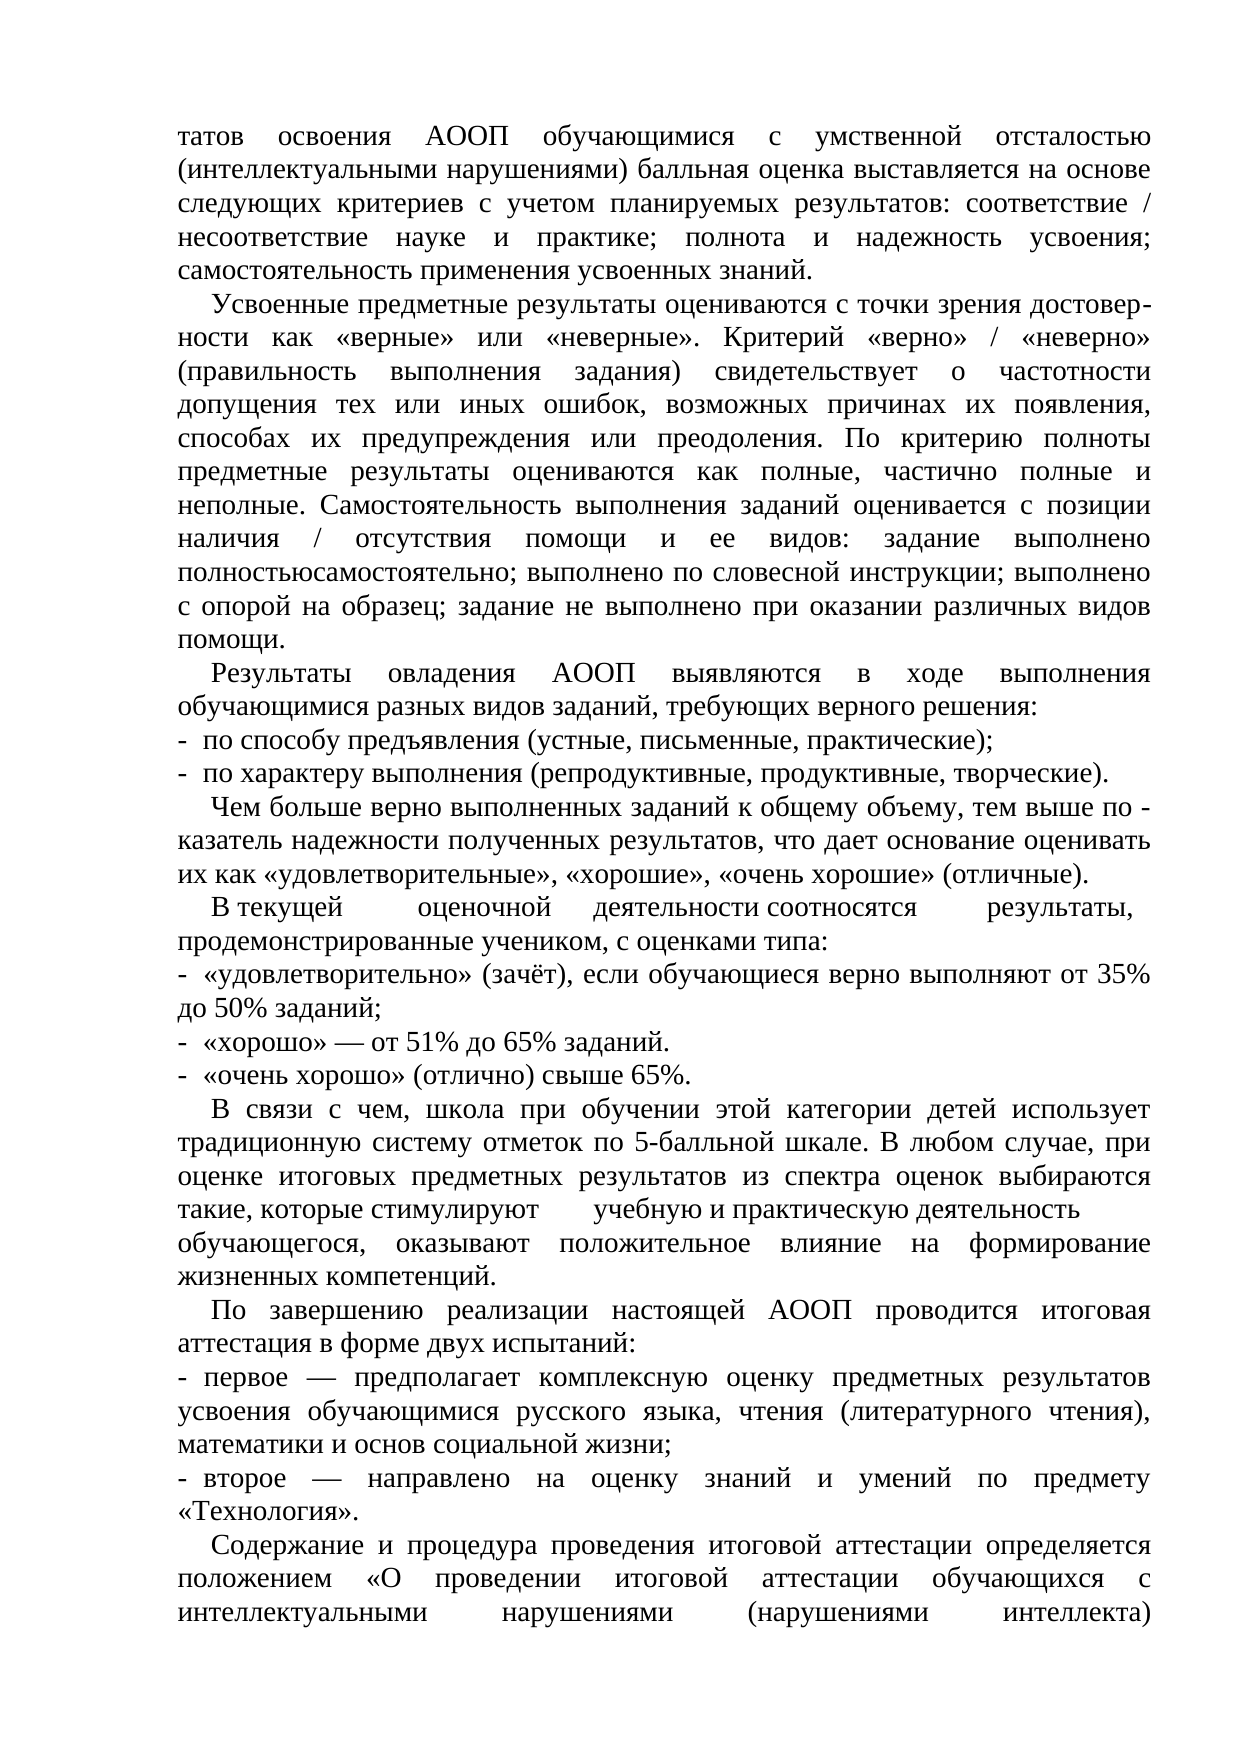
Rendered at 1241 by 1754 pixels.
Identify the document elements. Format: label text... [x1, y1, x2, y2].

list «удовлетворительно» (зачёт), если обучающиеся верно выполняют от 35% до 50% заданий; [177, 957, 1152, 1024]
text Усвоенные предметные результаты оцениваются с точки зрения достоверности как «верные» или «неверные». Критерий «верно» / «неверно» (правильность выполнения задания) свидетельствует о частотности допущения тех или иных ошибок, возможных причинах их появления, способах их предупреждения или преодоления. По критерию полноты предметные результаты оцениваются как полные, частично полные и неполные. Самостоятельность выполнения заданий оценивается с позиции наличия / отсутствия помощи и ее видов: задание выполнено полностьюсамостоятельно; выполнено по словесной инструкции; выполнено с опорой на образец; задание не выполнено при оказании различных видов помощи. [177, 286, 1152, 655]
list первое — предполагает комплексную оценку предметных результатов усвоения обучающимися русского языка, чтения (литературного чтения), математики и основ социальной жизни; [177, 1359, 1152, 1460]
text Результаты овладения АООП выявляются в ходе выполнения обучающимися разных видов заданий, требующих верного решения: [177, 655, 1152, 722]
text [177, 118, 1152, 286]
text В текущей оценочной деятельности соотносятся результаты, [177, 889, 1152, 923]
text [177, 1527, 1152, 1627]
text По завершению реализации настоящей АООП проводится итоговая аттестация в форме двух испытаний: [177, 1292, 1152, 1359]
list «очень хорошо» (отлично) свыше 65%. [177, 1057, 1152, 1091]
list второе — направлено на оценку знаний и умений по предмету «Технология». [177, 1460, 1152, 1527]
list «хорошо» — от 51% до 65% заданий. [177, 1024, 1152, 1057]
text обучающегося, оказывают положительное влияние на формирование жизненных компетенций. [177, 1225, 1152, 1292]
list по способу предъявления (устные, письменные, практические); [177, 722, 1152, 755]
text Чем больше верно выполненных заданий к общему объему, тем выше по - казатель надежности полученных результатов, что дает основание оценивать их как «удовлетворительные», «хорошие», «очень хорошие» (отличные). [177, 789, 1152, 889]
text В связи с чем, школа при обучении этой категории детей использует традиционную систему отметок по 5-балльной шкале. В любом случае, при оценке итоговых предметных результатов из спектра оценок выбираются такие, которые стимулируют учебную и практическую деятельность [177, 1091, 1152, 1225]
list по характеру выполнения (репродуктивные, продуктивные, творческие). [177, 755, 1152, 789]
text продемонстрированные учеником, с оценками типа: [177, 923, 1152, 957]
